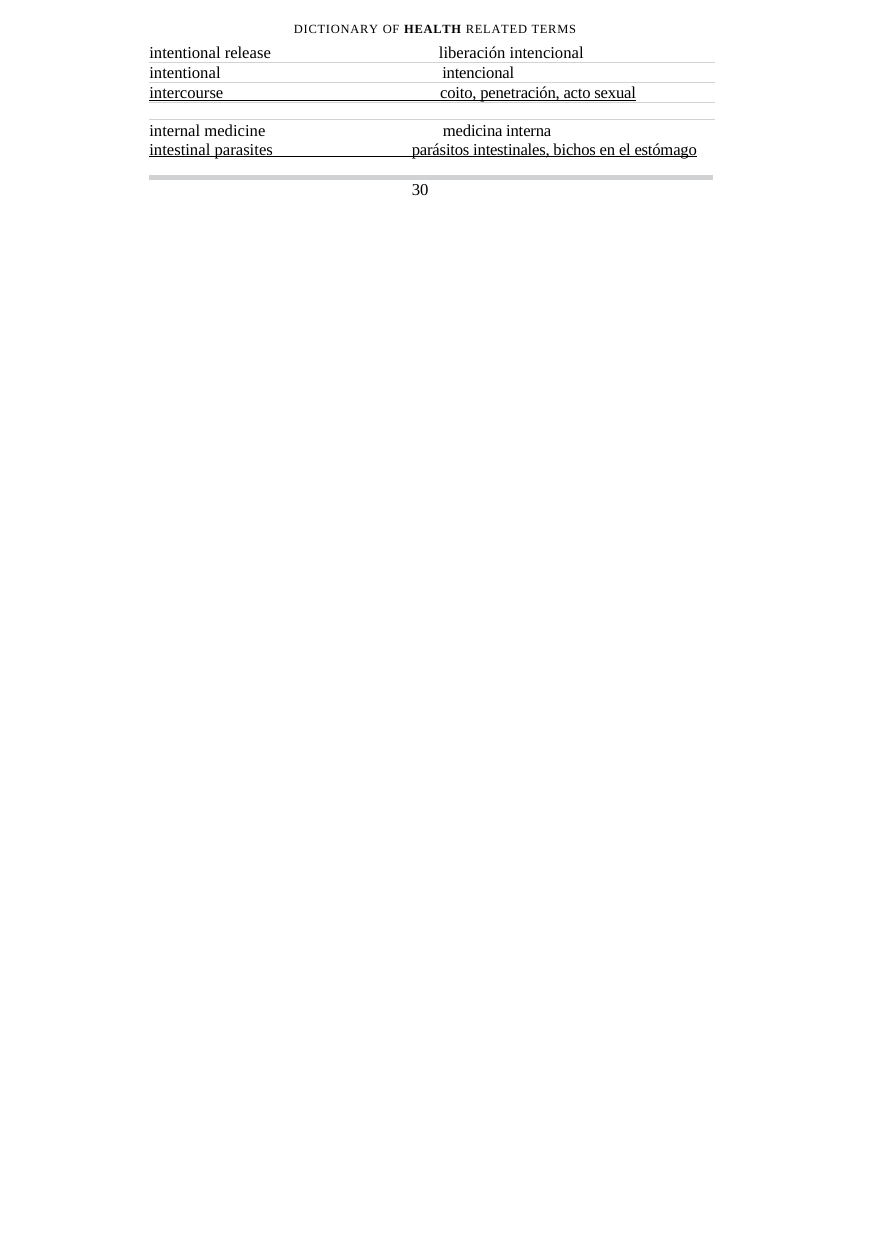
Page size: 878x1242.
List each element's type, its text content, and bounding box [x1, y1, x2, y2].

text intentional release liberación intencional [149, 41, 734, 62]
text intentional intencional [149, 62, 734, 82]
text intestinal parasites parásitos intestinales, bichos en el estómago 30 [149, 140, 734, 199]
text internal medicine medicina interna [149, 102, 734, 140]
text intercourse coito, penetración, acto sexual [149, 82, 734, 102]
